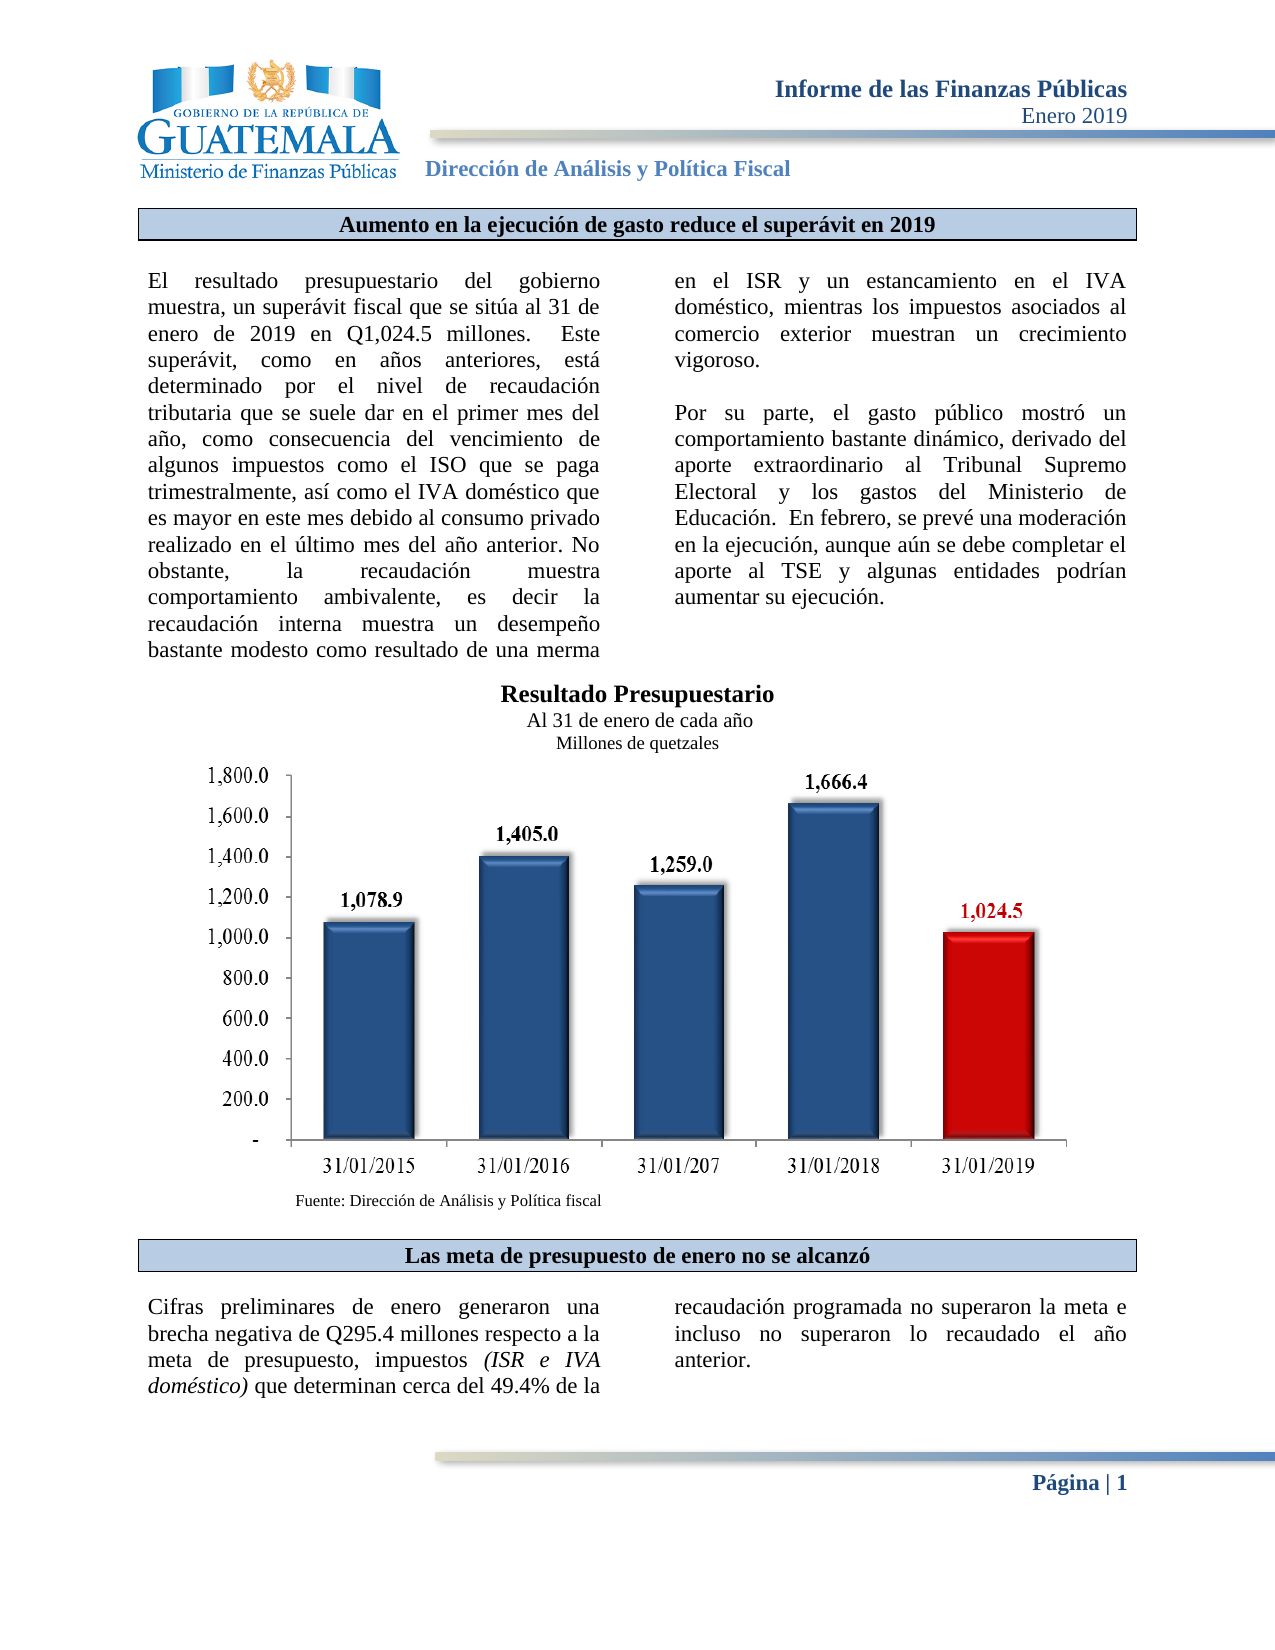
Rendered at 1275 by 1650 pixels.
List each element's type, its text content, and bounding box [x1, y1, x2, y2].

text Por su parte, el gasto público mostró un comportamiento bastante dinámico, derivado del aporte extraordinario al Tribunal Supremo Electoral y los gastos del Ministerio de Educación. En febrero, se prevé una moderación en la ejecución, aunque aún se debe completar el aporte al TSE y algunas entidades podrían aumentar su ejecución. [674, 399, 1127, 610]
text Millones de quetzales [148, 732, 1127, 753]
picture [190, 753, 1085, 1191]
picture [133, 46, 413, 197]
text Fuente: Dirección de Análisis y Política fiscal [148, 1191, 1127, 1210]
text Cifras preliminares de enero generaron una brecha negativa de Q295.4 millones respecto a la meta de presupuesto, impuestos (ISR e IVA doméstico) que determinan cerca del 49.4% de la recaudación programada no superaron la meta e incluso no superaron lo recaudado el año anterior. [674, 1293, 1127, 1372]
text El resultado presupuestario del gobierno muestra, un superávit fiscal que se sitúa al 31 de enero de 2019 en Q1,024.5 millones. Este superávit, como en años anteriores, está determinado por el nivel de recaudación tributaria que se suele dar en el primer mes del año, como consecuencia del vencimiento de algunos impuestos como el ISO que se paga trimestralmente, así como el IVA doméstico que es mayor en este mes debido al consumo privado realizado en el último mes del año anterior. No obstante, la recaudación muestra comportamiento ambivalente, es decir la recaudación interna muestra un desempeño bastante modesto como resultado de una merma en el ISR y un estancamiento en el IVA doméstico, mientras los impuestos asociados al comercio exterior muestran un crecimiento vigoroso. [148, 267, 601, 662]
text Al 31 de enero de cada año [148, 708, 1127, 732]
text Aumento en la ejecución de gasto reduce el superávit en 2019 [139, 209, 1136, 239]
text Resultado Presupuestario [148, 679, 1127, 708]
text Cifras preliminares de enero generaron una brecha negativa de Q295.4 millones respecto a la meta de presupuesto, impuestos (ISR e IVA doméstico) que determinan cerca del 49.4% de la recaudación programada no superaron la meta e incluso no superaron lo recaudado el año anterior. [148, 1293, 601, 1399]
text El resultado presupuestario del gobierno muestra, un superávit fiscal que se sitúa al 31 de enero de 2019 en Q1,024.5 millones. Este superávit, como en años anteriores, está determinado por el nivel de recaudación tributaria que se suele dar en el primer mes del año, como consecuencia del vencimiento de algunos impuestos como el ISO que se paga trimestralmente, así como el IVA doméstico que es mayor en este mes debido al consumo privado realizado en el último mes del año anterior. No obstante, la recaudación muestra comportamiento ambivalente, es decir la recaudación interna muestra un desempeño bastante modesto como resultado de una merma en el ISR y un estancamiento en el IVA doméstico, mientras los impuestos asociados al comercio exterior muestran un crecimiento vigoroso. [674, 267, 1127, 372]
text Las meta de presupuesto de enero no se alcanzó [139, 1240, 1136, 1271]
